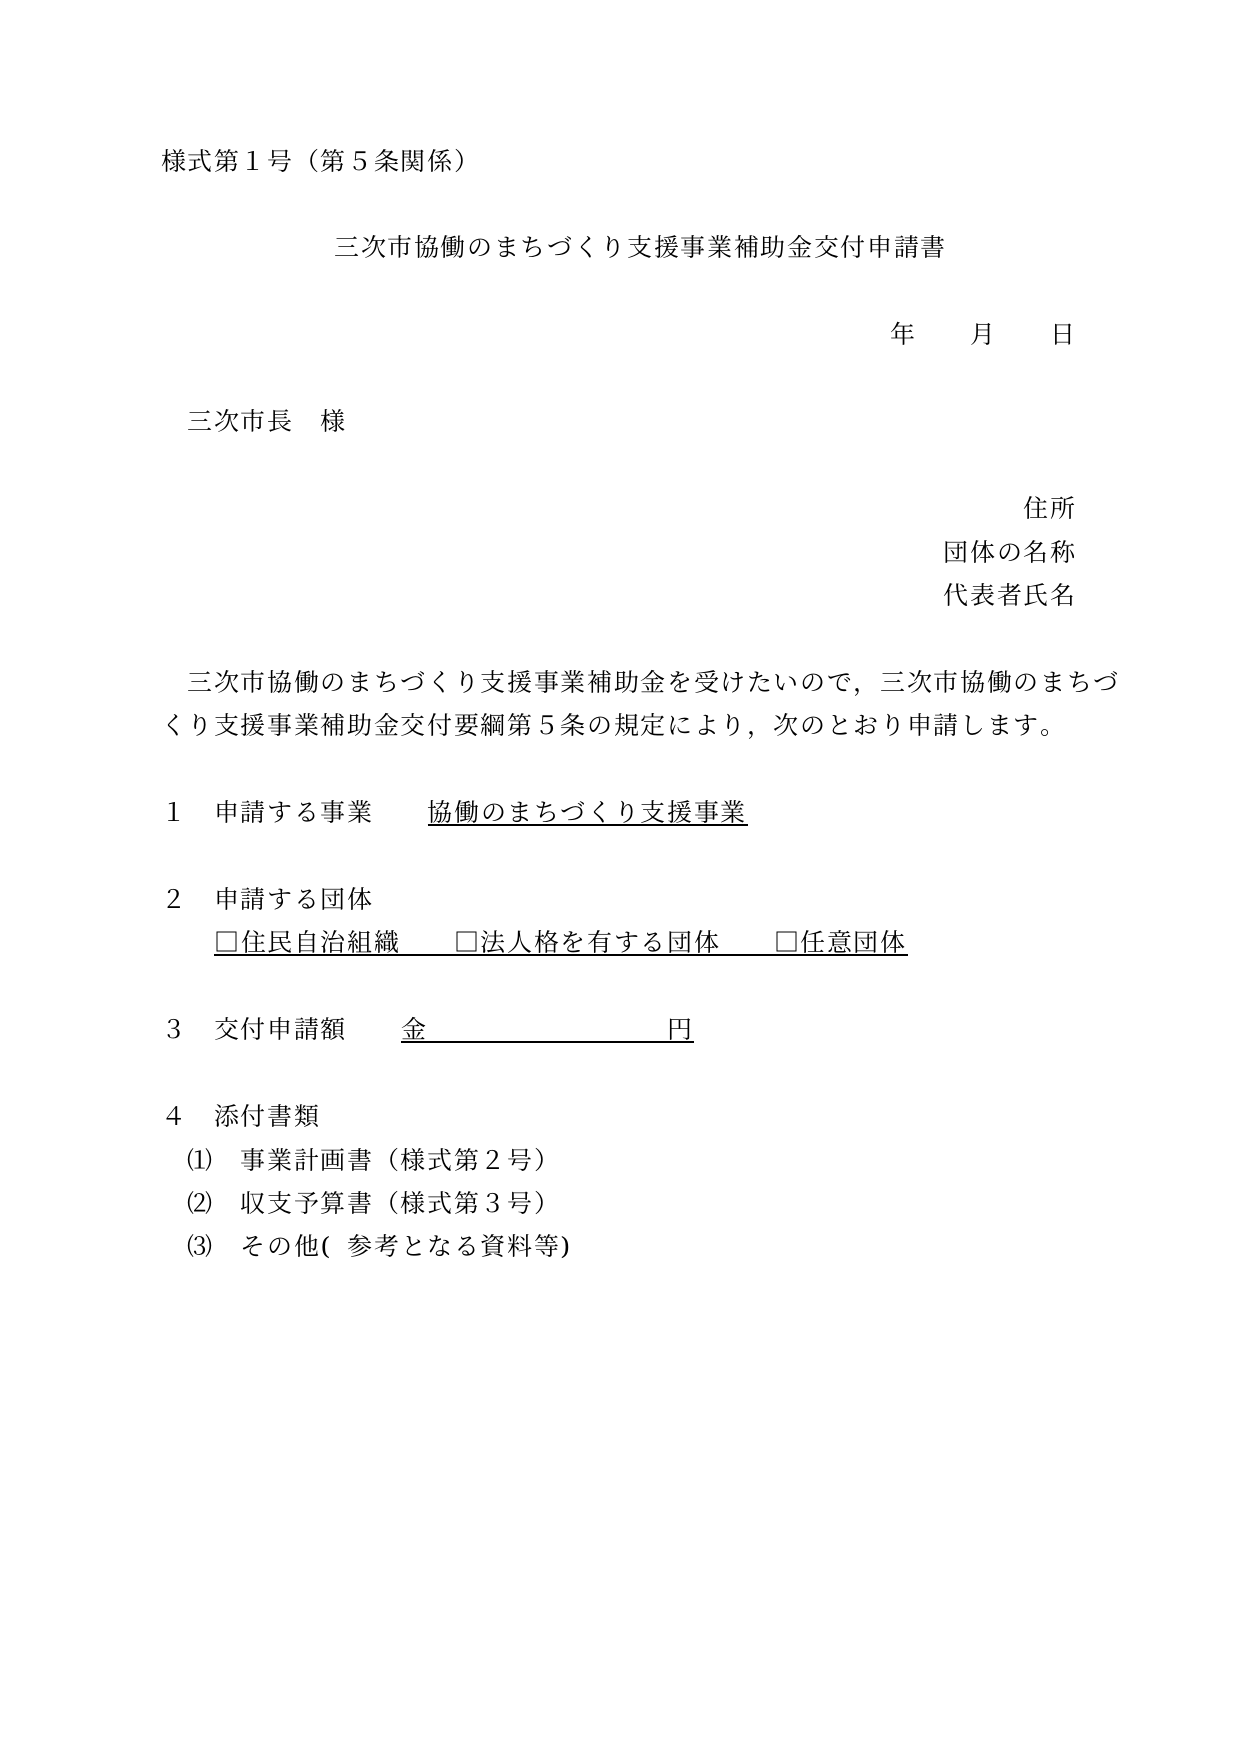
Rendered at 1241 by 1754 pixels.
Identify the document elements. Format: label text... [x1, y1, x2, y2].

text 住所 [161, 485, 1077, 528]
text 様式第１号（第５条関係） [161, 137, 1121, 181]
text □住民自治組織 □法人格を有する団体 □任意団体 [161, 919, 1121, 963]
text ⑶ その他(参考となる資料等) [161, 1223, 1121, 1267]
text 三次市協働のまちづくり支援事業補助金交付申請書 [161, 224, 1121, 268]
text ２ 申請する団体 [161, 876, 1121, 919]
text ４ 添付書類 [161, 1093, 1121, 1137]
text 三次市協働のまちづくり支援事業補助金を受けたいので，三次市協働のまちづくり支援事業補助金交付要綱第５条の規定により，次のとおり申請します。 [161, 659, 1121, 746]
text ⑴ 事業計画書（様式第２号） [161, 1137, 1121, 1180]
text 年 月 日 [161, 311, 1077, 355]
text ３ 交付申請額 金 円 [161, 1006, 1121, 1050]
text ⑵ 収支予算書（様式第３号） [161, 1180, 1121, 1223]
text 団体の名称 [161, 528, 1077, 572]
text １ 申請する事業 協働のまちづくり支援事業 [161, 789, 1121, 832]
text 三次市長 様 [161, 398, 1121, 442]
text 代表者氏名 [161, 572, 1077, 615]
